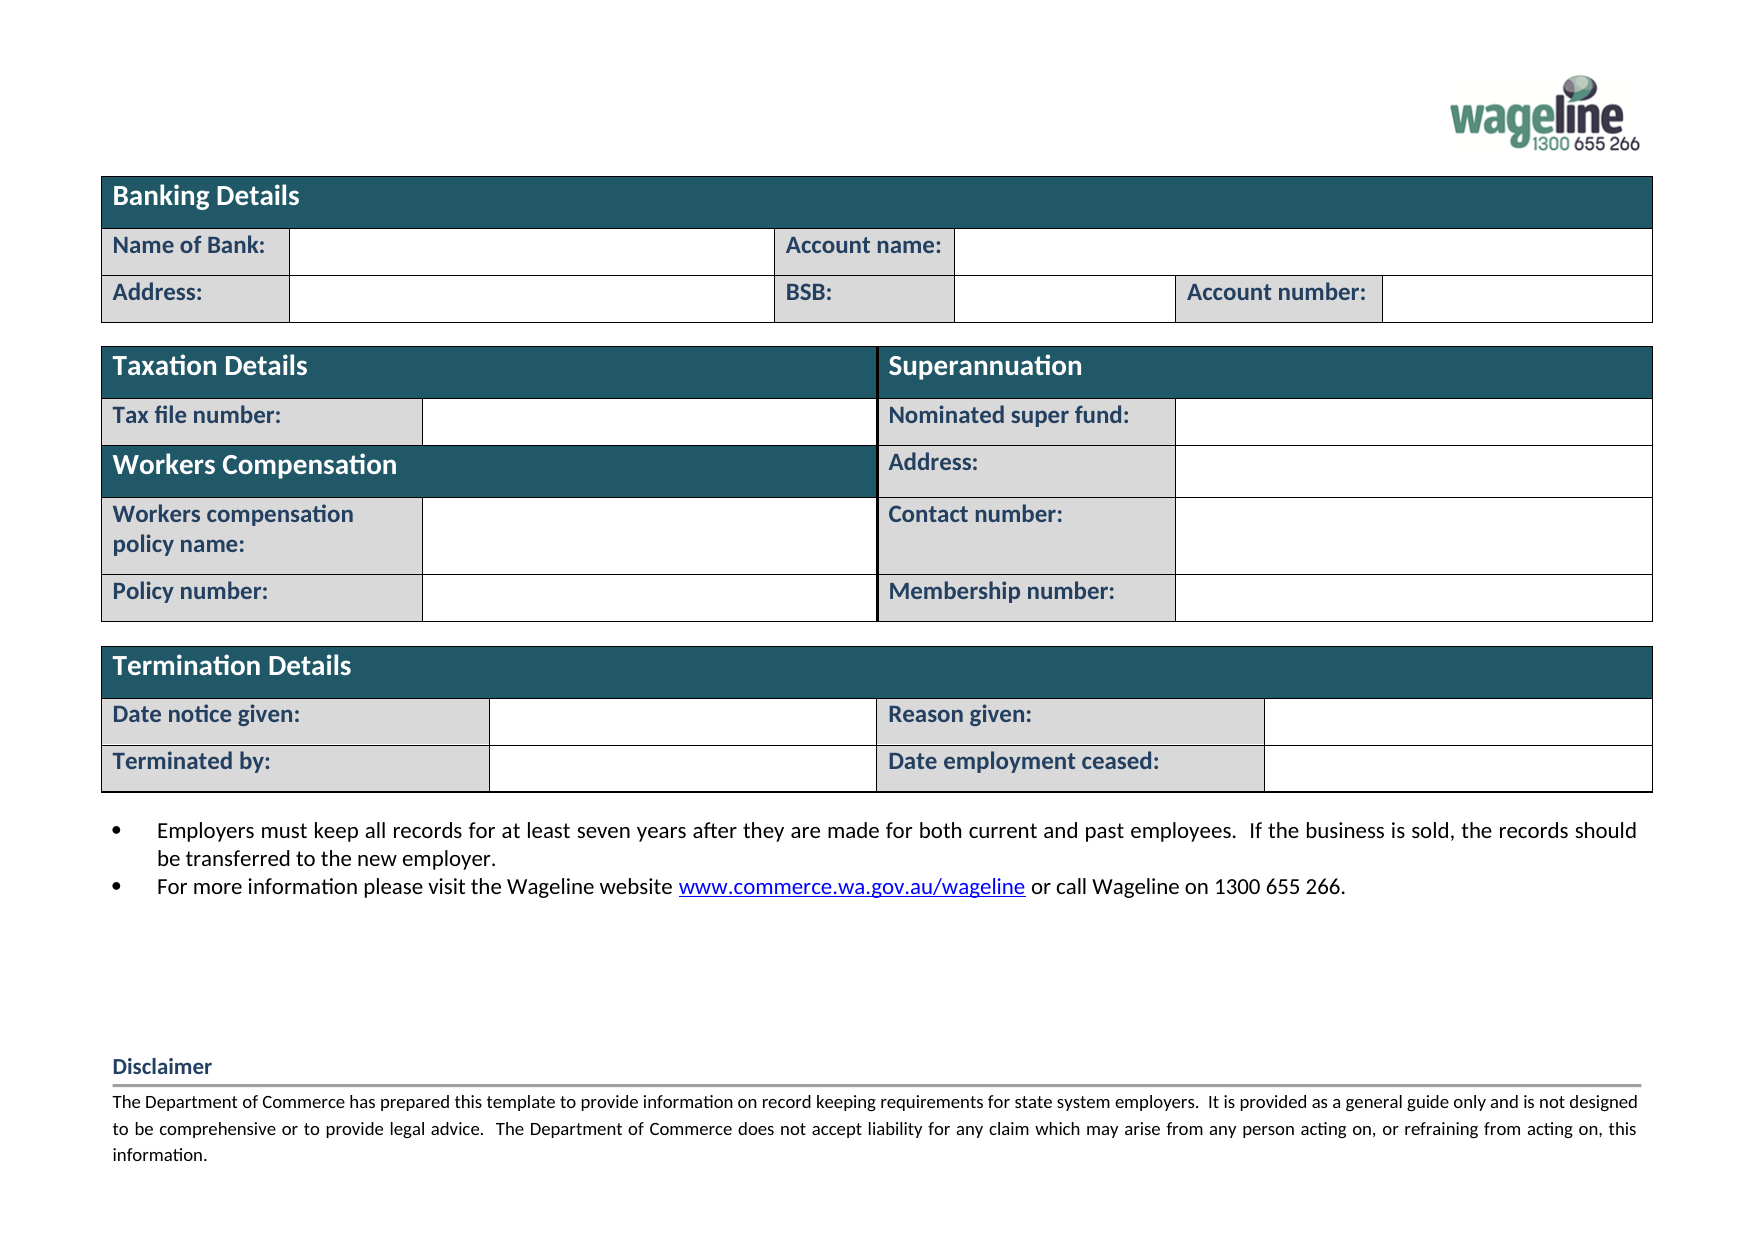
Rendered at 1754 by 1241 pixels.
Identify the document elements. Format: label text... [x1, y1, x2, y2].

table_cell Account number: [1176, 276, 1382, 322]
table_cell [423, 399, 876, 445]
list Employers must keep all records for at least seven years after they are made for both current and past employees. If the business is sold, the records should be transferred to the new employer. [112, 816, 1641, 872]
table_cell [1265, 746, 1652, 791]
table_cell [955, 276, 1175, 322]
table_header Taxation Details [102, 347, 876, 398]
table_header Banking Details [102, 177, 1652, 228]
table_cell Contact number: [879, 498, 1175, 574]
table_cell [290, 276, 774, 322]
table_cell Address: [102, 276, 289, 322]
table_cell [1176, 446, 1652, 497]
text Disclaimer [112, 1052, 1641, 1080]
table_cell Tax file number: [102, 399, 422, 445]
table_cell Date notice given: [102, 699, 489, 744]
table_cell Nominated super fund: [879, 399, 1175, 445]
table_cell Policy number: [102, 575, 422, 621]
table_cell Workers Compensation [102, 446, 876, 497]
table_cell [1265, 699, 1652, 744]
table_cell [1176, 498, 1652, 574]
table_header Superannuation [879, 347, 1652, 398]
table_cell Date employment ceased: [877, 746, 1264, 791]
table_cell BSB: [775, 276, 954, 322]
table_cell [1176, 575, 1652, 621]
table_cell [1383, 276, 1652, 322]
table_cell [1176, 399, 1652, 445]
picture [1448, 73, 1642, 153]
table_cell Address: [879, 446, 1175, 497]
table_cell [490, 746, 876, 791]
table_cell Reason given: [877, 699, 1264, 744]
table_cell [490, 699, 876, 744]
table_header Termination Details [102, 647, 1652, 698]
table_cell [290, 229, 774, 275]
text The Department of Commerce has prepared this template to provide information on record keeping requirements for state system employers. It is provided as a general guide only and is not designed to be comprehensive or to provide legal advice. The Department of Commerce does not accept liability for any claim which may arise from any person acting on, or refraining from acting on, this information. [112, 1088, 1641, 1166]
table_cell Membership number: [879, 575, 1175, 621]
table_cell Workers compensation policy name: [102, 498, 422, 574]
table_cell Terminated by: [102, 746, 489, 791]
list For more information please visit the Wageline website www.commerce.wa.gov.au/wageline or call Wageline on 1300 655 266. [112, 872, 1641, 900]
table_cell Name of Bank: [102, 229, 289, 275]
table_cell [955, 229, 1652, 275]
table_cell [423, 575, 876, 621]
table_cell [423, 498, 876, 574]
table_cell Account name: [775, 229, 954, 275]
